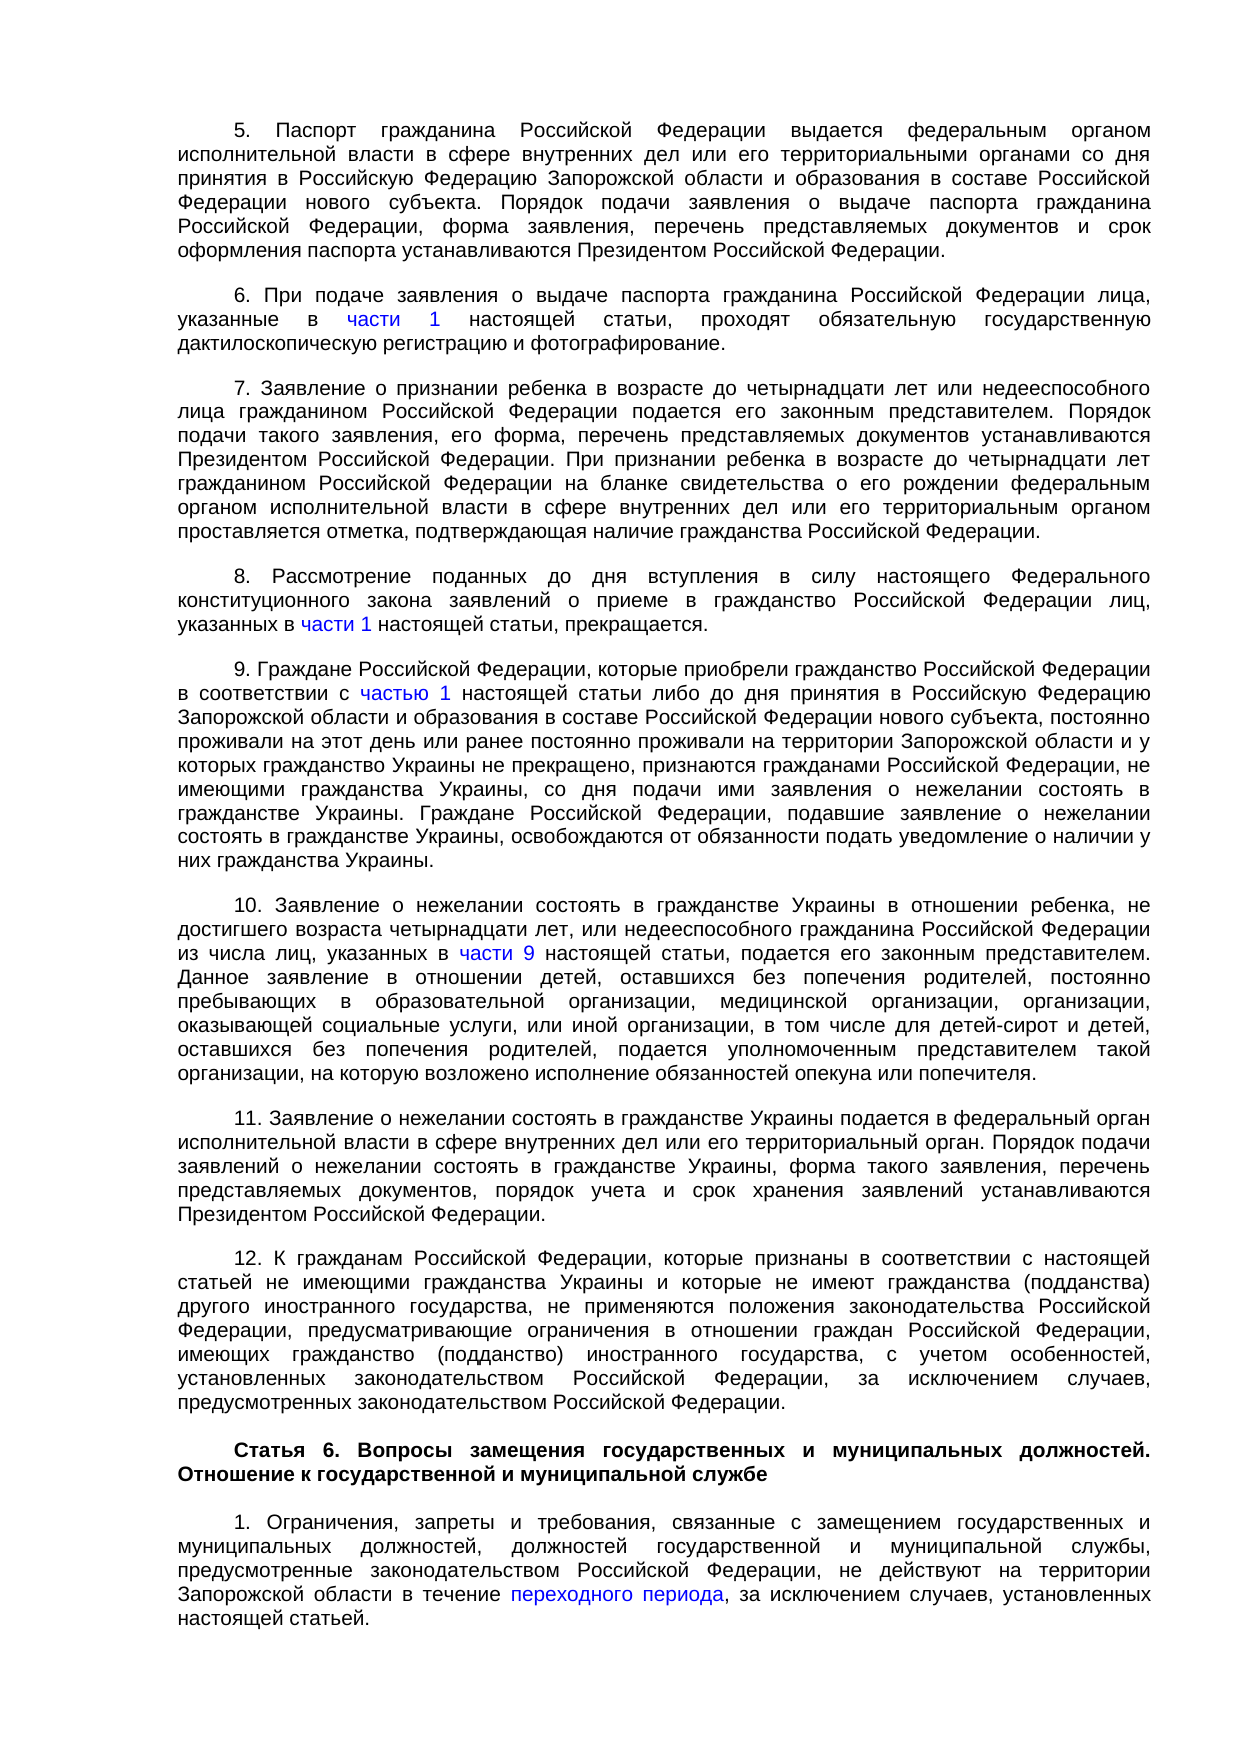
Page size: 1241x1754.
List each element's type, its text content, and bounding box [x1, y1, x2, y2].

text 9. Граждане Российской Федерации, которые приобрели гражданство Российской Федерации в соответствии с частью 1 настоящей статьи либо до дня принятия в Российскую Федерацию Запорожской области и образования в составе Российской Федерации нового субъекта, постоянно проживали на этот день или ранее постоянно проживали на территории Запорожской области и у которых гражданство Украины не прекращено, признаются гражданами Российской Федерации, не имеющими гражданства Украины, со дня подачи ими заявления о нежелании состоять в гражданстве Украины. Граждане Российской Федерации, подавшие заявление о нежелании состоять в гражданстве Украины, освобождаются от обязанности подать уведомление о наличии у них гражданства Украины. [177, 657, 1152, 872]
text 12. К гражданам Российской Федерации, которые признаны в соответствии с настоящей статьей не имеющими гражданства Украины и которые не имеют гражданства (подданства) другого иностранного государства, не применяются положения законодательства Российской Федерации, предусматривающие ограничения в отношении граждан Российской Федерации, имеющих гражданство (подданство) иностранного государства, с учетом особенностей, установленных законодательством Российской Федерации, за исключением случаев, предусмотренных законодательством Российской Федерации. [177, 1246, 1152, 1414]
text 10. Заявление о нежелании состоять в гражданстве Украины в отношении ребенка, не достигшего возраста четырнадцати лет, или недееспособного гражданина Российской Федерации из числа лиц, указанных в части 9 настоящей статьи, подается его законным представителем. Данное заявление в отношении детей, оставшихся без попечения родителей, постоянно пребывающих в образовательной организации, медицинской организации, организации, оказывающей социальные услуги, или иной организации, в том числе для детей-сирот и детей, оставшихся без попечения родителей, подается уполномоченным представителем такой организации, на которую возложено исполнение обязанностей опекуна или попечителя. [177, 893, 1152, 1085]
text 8. Рассмотрение поданных до дня вступления в силу настоящего Федерального конституционного закона заявлений о приеме в гражданство Российской Федерации лиц, указанных в части 1 настоящей статьи, прекращается. [177, 564, 1152, 636]
text 5. Паспорт гражданина Российской Федерации выдается федеральным органом исполнительной власти в сфере внутренних дел или его территориальными органами со дня принятия в Российскую Федерацию Запорожской области и образования в составе Российской Федерации нового субъекта. Порядок подачи заявления о выдаче паспорта гражданина Российской Федерации, форма заявления, перечень представляемых документов и срок оформления паспорта устанавливаются Президентом Российской Федерации. [177, 118, 1152, 262]
text 7. Заявление о признании ребенка в возрасте до четырнадцати лет или недееспособного лица гражданином Российской Федерации подается его законным представителем. Порядок подачи такого заявления, его форма, перечень представляемых документов устанавливаются Президентом Российской Федерации. При признании ребенка в возрасте до четырнадцати лет гражданином Российской Федерации на бланке свидетельства о его рождении федеральным органом исполнительной власти в сфере внутренних дел или его территориальным органом проставляется отметка, подтверждающая наличие гражданства Российской Федерации. [177, 375, 1152, 543]
title Статья 6. Вопросы замещения государственных и муниципальных должностей. Отношение к государственной и муниципальной службе [177, 1438, 1152, 1486]
text 6. При подаче заявления о выдаче паспорта гражданина Российской Федерации лица, указанные в части 1 настоящей статьи, проходят обязательную государственную дактилоскопическую регистрацию и фотографирование. [177, 283, 1152, 354]
text 11. Заявление о нежелании состоять в гражданстве Украины подается в федеральный орган исполнительной власти в сфере внутренних дел или его территориальный орган. Порядок подачи заявлений о нежелании состоять в гражданстве Украины, форма такого заявления, перечень представляемых документов, порядок учета и срок хранения заявлений устанавливаются Президентом Российской Федерации. [177, 1106, 1152, 1225]
text 1. Ограничения, запреты и требования, связанные с замещением государственных и муниципальных должностей, должностей государственной и муниципальной службы, предусмотренные законодательством Российской Федерации, не действуют на территории Запорожской области в течение переходного периода, за исключением случаев, установленных настоящей статьей. [177, 1510, 1152, 1629]
